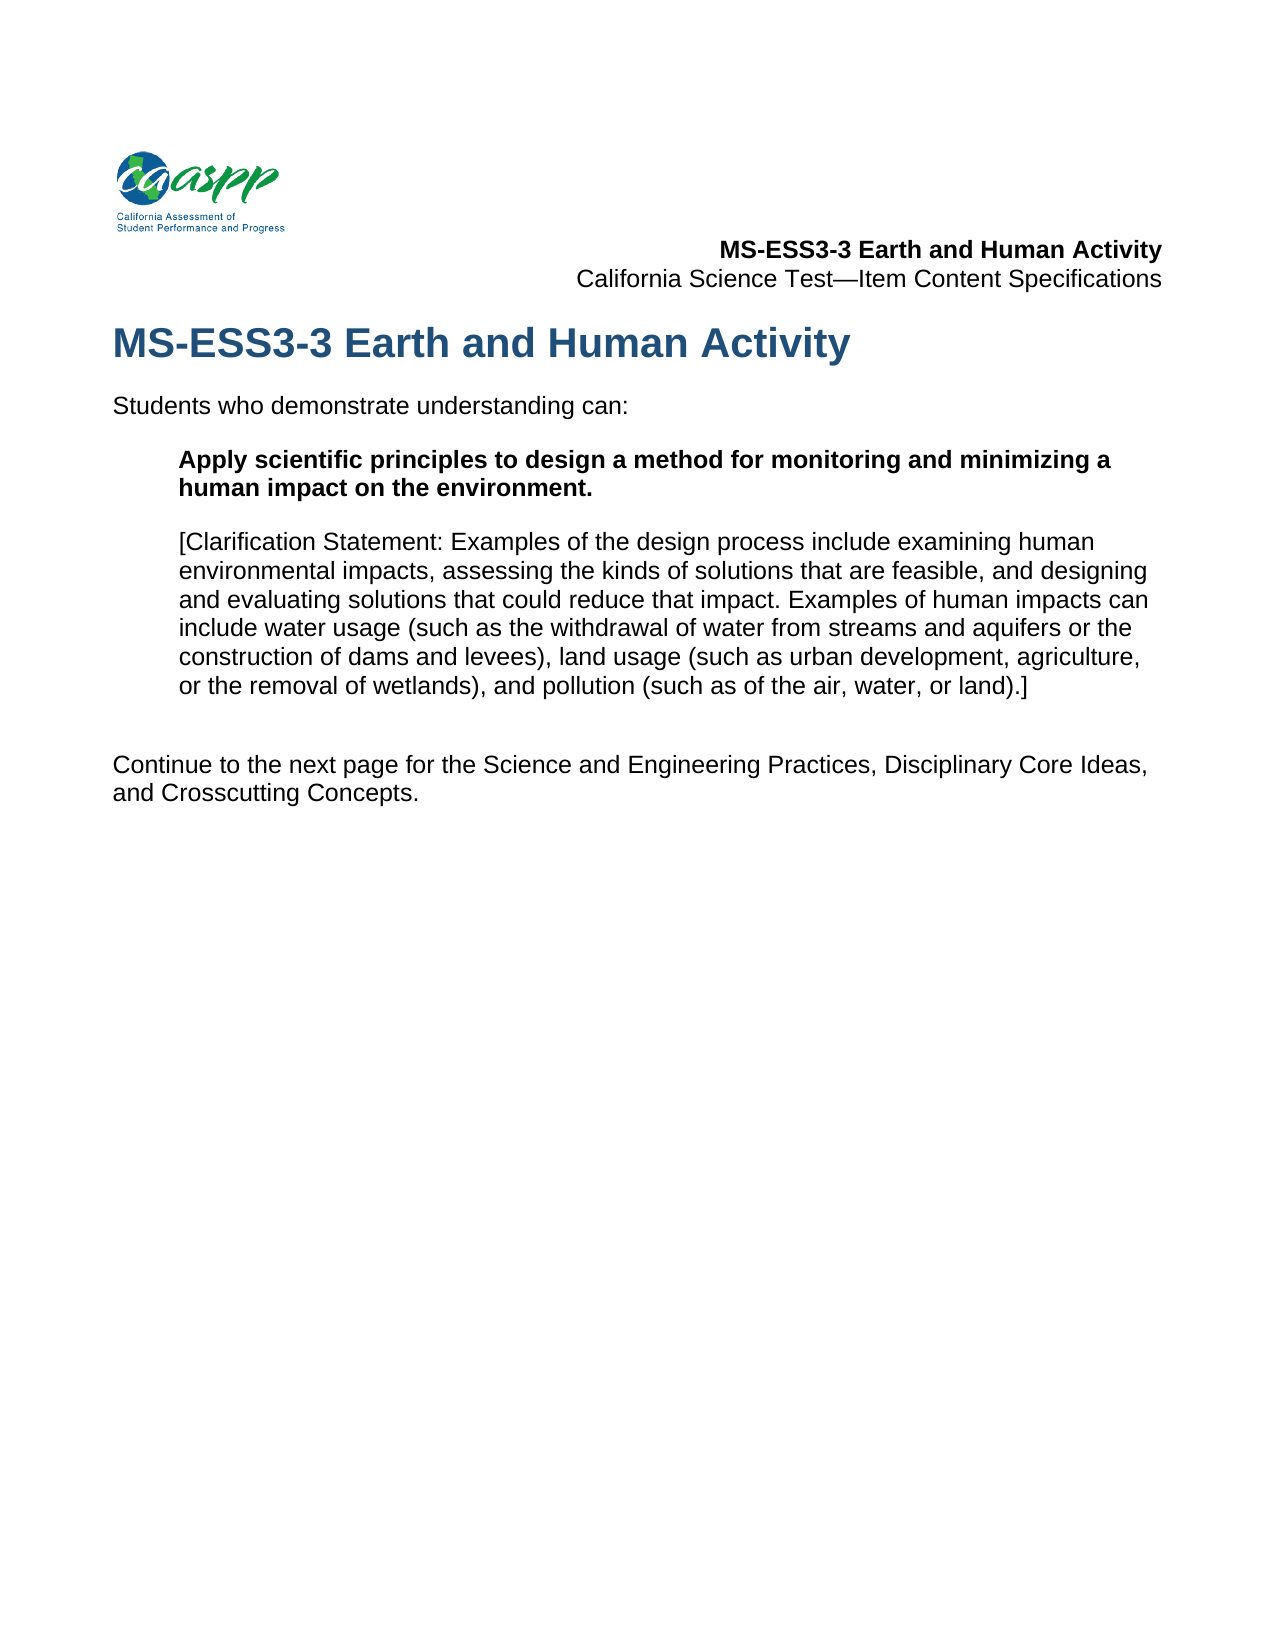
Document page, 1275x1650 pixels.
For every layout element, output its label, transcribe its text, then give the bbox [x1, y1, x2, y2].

text Students who demonstrate understanding can: [112, 391, 1162, 420]
text Apply scientific principles to design a method for monitoring and minimizing a human impact on the environment. [178, 445, 1162, 502]
picture [112, 150, 287, 236]
subtitle MS-ESS3-3 Earth and Human Activity [112, 318, 1162, 366]
text MS-ESS3-3 Earth and Human Activity [112, 236, 1162, 264]
text California Science Test—Item Content Specifications [112, 264, 1162, 293]
text Continue to the next page for the Science and Engineering Practices, Disciplinary Core Ideas, and Crosscutting Concepts. [112, 750, 1162, 807]
text [Clarification Statement: Examples of the design process include examining human environmental impacts, assessing the kinds of solutions that are feasible, and designing and evaluating solutions that could reduce that impact. Examples of human impacts can include water usage (such as the withdrawal of water from streams and aquifers or the construction of dams and levees), land usage (such as urban development, agriculture, or the removal of wetlands), and pollution (such as of the air, water, or land).] [178, 527, 1162, 700]
